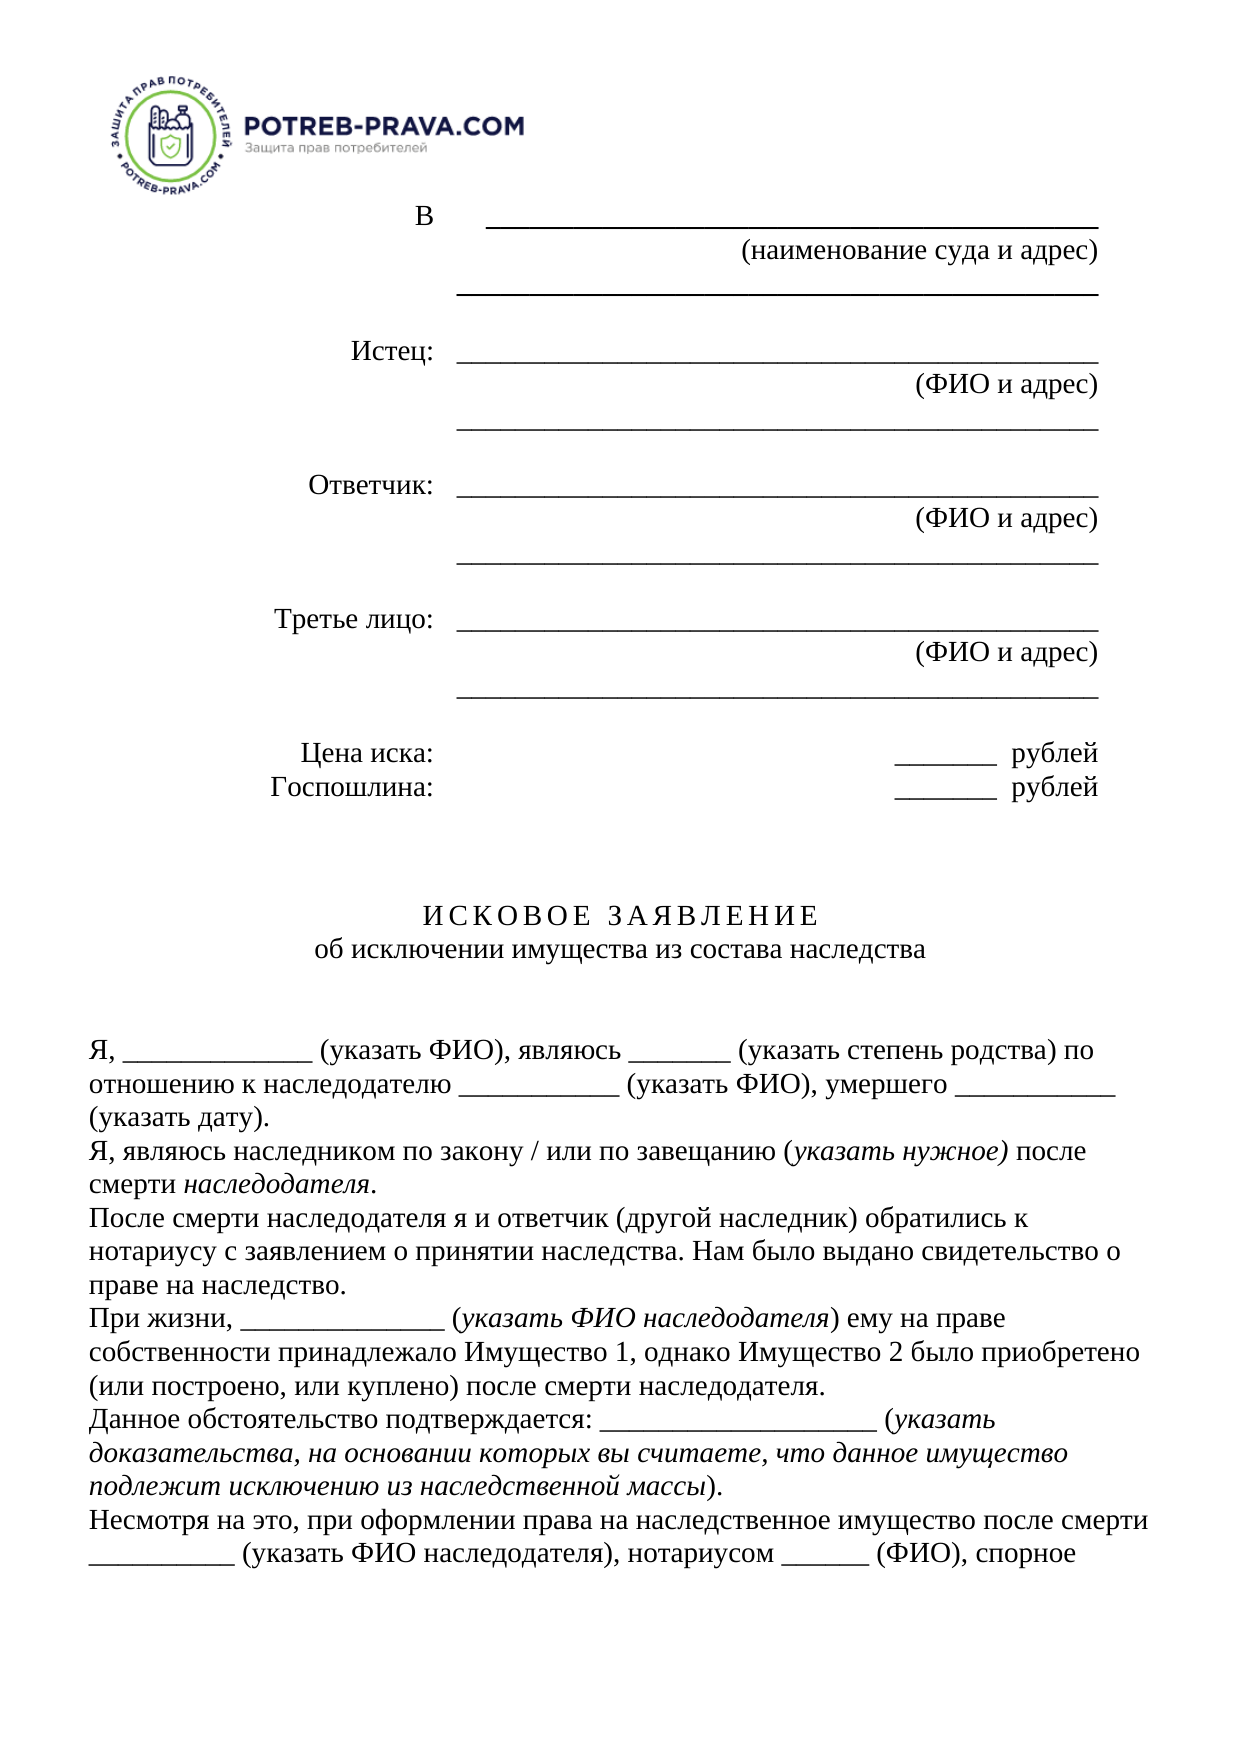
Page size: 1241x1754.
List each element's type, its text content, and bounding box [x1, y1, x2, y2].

picture [92, 73, 536, 199]
text Я, _____________ (указать ФИО), являюсь _______ (указать степень родства) по отношению к наследодателю ___________ (указать ФИО), умершего ___________ (указать дату). [89, 1032, 1152, 1133]
table_header В Истец: Ответчик: Третье лицо: Цена иска: Госпошлина: [108, 199, 445, 802]
text ИСКОВОЕ ЗАЯВЛЕНИЕ [89, 898, 1152, 932]
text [89, 1502, 1152, 1569]
text Данное обстоятельство подтверждается: ___________________ (указать доказательства, на основании которых вы считаете, что данное имущество подлежит исключению из наследственной массы). [89, 1401, 1152, 1502]
text Я, являюсь наследником по закону / или по завещанию (указать нужное) после смерти наследодателя. [89, 1133, 1152, 1200]
text После смерти наследодателя я и ответчик (другой наследник) обратились к нотариусу с заявлением о принятии наследства. Нам было выдано свидетельство о праве на наследство. [89, 1200, 1152, 1301]
table_header __________________________________________ (наименование суда и адрес) ____________________________________________ ____________________________________________ (ФИО и адрес) ____________________________________________ ____________________________________________ (ФИО и адрес) ____________________________________________ ____________________________________________ (ФИО и адрес) ____________________________________________ _______ рублей _______ рублей [445, 199, 1109, 802]
text об исключении имущества из состава наследства [89, 932, 1152, 965]
text При жизни, ______________ (указать ФИО наследодателя) ему на праве собственности принадлежало Имущество 1, однако Имущество 2 было приобретено (или построено, или куплено) после смерти наследодателя. [89, 1301, 1152, 1401]
